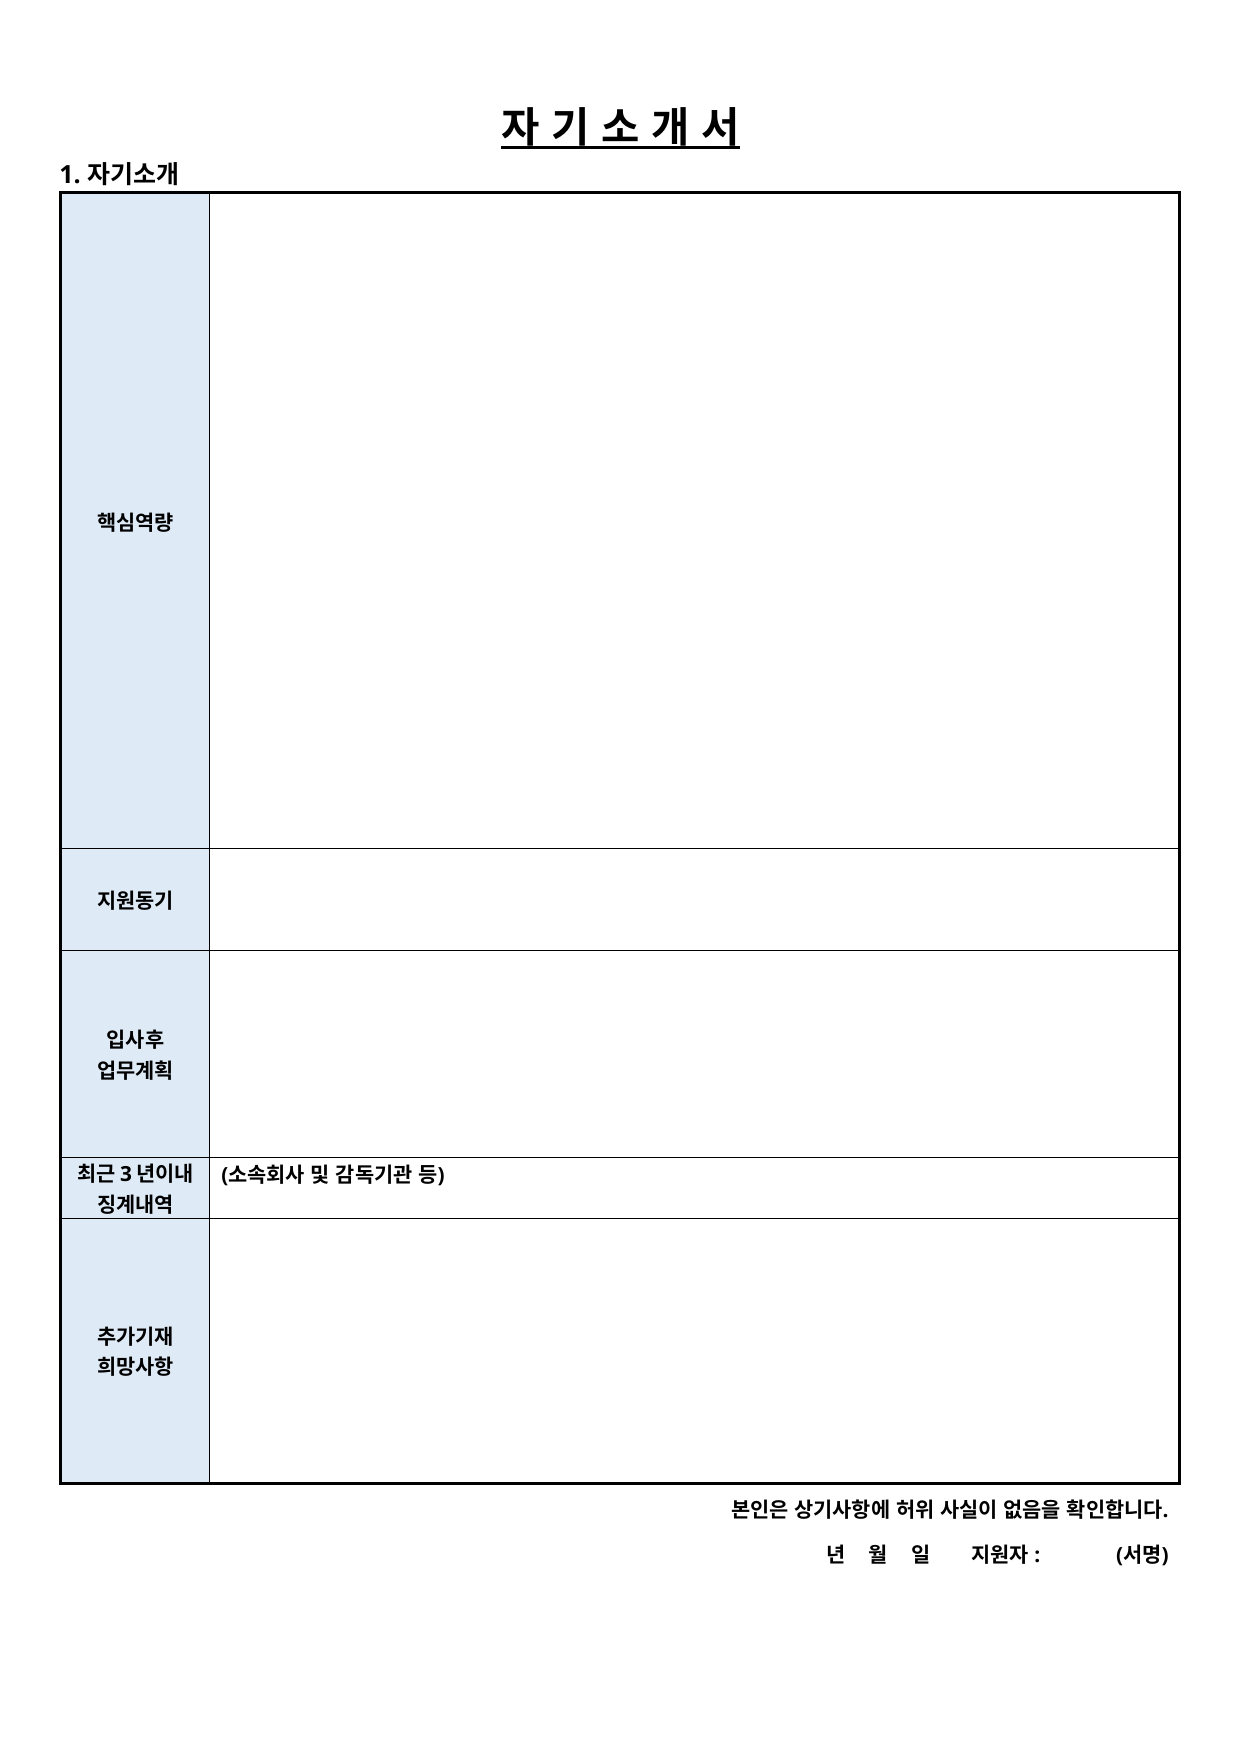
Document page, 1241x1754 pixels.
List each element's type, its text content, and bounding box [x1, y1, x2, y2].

table_cell [210, 849, 1178, 950]
text 1. 자기소개 [59, 155, 1181, 191]
table_cell (소속회사 및 감독기관 등) [210, 1158, 1178, 1218]
table_header 핵심역량 [62, 194, 209, 848]
table_cell 본인은 상기사항에 허위 사실이 없음을 확인합니다. 년 월 일 지원자 : (서명) [61, 1485, 1179, 1569]
table_cell 입사후 업무계획 [62, 951, 209, 1157]
table_header [210, 194, 1178, 848]
table_cell 최근3년이내 징계내역 [62, 1158, 209, 1218]
table_cell [210, 951, 1178, 1157]
table_cell 추가기재 희망사항 [62, 1219, 209, 1482]
text 자 기 소 개 서 [59, 94, 1181, 155]
table_cell [210, 1219, 1178, 1482]
table_cell 지원동기 [62, 849, 209, 950]
